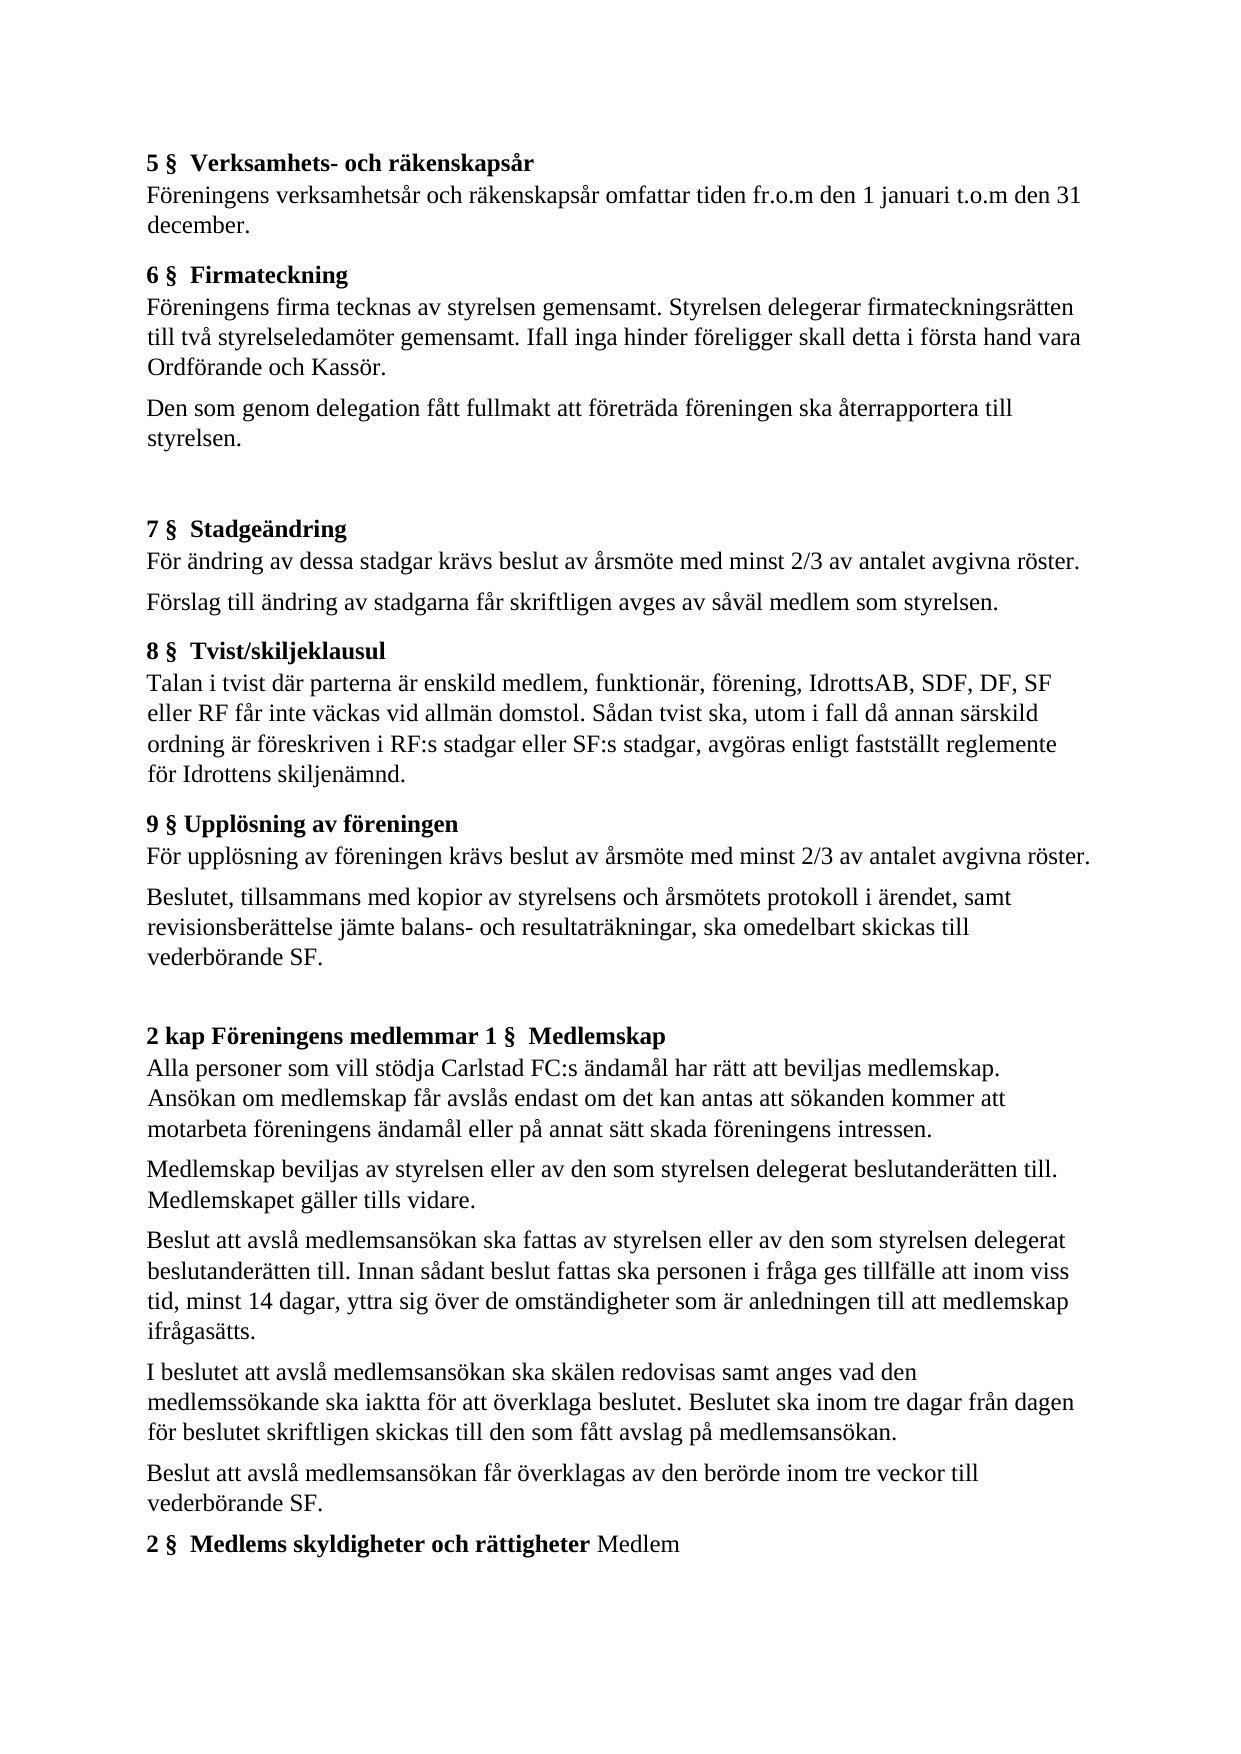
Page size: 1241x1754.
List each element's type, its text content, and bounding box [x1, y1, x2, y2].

subtitle 5 § Verksamhets- och räkenskapsår [146, 148, 822, 176]
text Förslag till ändring av stadgarna får skriftligen avges av såväl medlem som styrelsen. [146, 587, 1091, 616]
subtitle 6 § Firmateckning [146, 260, 822, 289]
text Beslutet, tillsammans med kopior av styrelsens och årsmötets protokoll i ärendet, samt revisionsberättelse jämte balans- och resultaträkningar, ska omedelbart skickas till vederbörande SF. [146, 882, 1091, 971]
text Alla personer som vill stödja Carlstad FC:s ändamål har rätt att beviljas medlemskap. Ansökan om medlemskap får avslås endast om det kan antas att sökanden kommer att motarbeta föreningens ändamål eller på annat sätt skada föreningens intressen. [146, 1053, 1091, 1142]
text Föreningens verksamhetsår och räkenskapsår omfattar tiden fr.o.m den 1 januari t.o.m den 31 december. [146, 180, 1091, 239]
text För ändring av dessa stadgar krävs beslut av årsmöte med minst 2/3 av antalet avgivna röster. [146, 546, 1091, 575]
text Talan i tvist där parterna är enskild medlem, funktionär, förening, IdrottsAB, SDF, DF, SF eller RF får inte väckas vid allmän domstol. Sådan tvist ska, utom i fall då annan särskild ordning är föreskriven i RF:s stadgar eller SF:s stadgar, avgöras enligt fastställt reglemente för Idrottens skiljenämnd. [146, 668, 1091, 787]
text Beslut att avslå medlemsansökan ska fattas av styrelsen eller av den som styrelsen delegerat beslutanderätten till. Innan sådant beslut fattas ska personen i fråga ges tillfälle att inom viss tid, minst 14 dagar, yttra sig över de omständigheter som är anledningen till att medlemskap ifrågasätts. [146, 1226, 1091, 1345]
subtitle 7 § Stadgeändring [146, 514, 822, 543]
text Föreningens firma tecknas av styrelsen gemensamt. Styrelsen delegerar firmateckningsrätten till två styrelseledamöter gemensamt. Ifall inga hinder föreligger skall detta i första hand vara Ordförande och Kassör. [146, 292, 1091, 381]
subtitle 2 kap Föreningens medlemmar 1 § Medlemskap [146, 1021, 822, 1050]
text För upplösning av föreningen krävs beslut av årsmöte med minst 2/3 av antalet avgivna röster. [146, 841, 1091, 869]
text Den som genom delegation fått fullmakt att företräda föreningen ska återrapportera till styrelsen. [146, 393, 1091, 452]
text Beslut att avslå medlemsansökan får överklagas av den berörde inom tre veckor till vederbörande SF. [146, 1458, 1091, 1517]
subtitle 2 § Medlems skyldigheter och rättigheter Medlem [146, 1529, 822, 1558]
text Medlemskap beviljas av styrelsen eller av den som styrelsen delegerat beslutanderätten till. Medlemskapet gäller tills vidare. [146, 1154, 1091, 1213]
subtitle 8 § Tvist/skiljeklausul [146, 636, 822, 665]
subtitle 9 § Upplösning av föreningen [146, 809, 822, 837]
text I beslutet att avslå medlemsansökan ska skälen redovisas samt anges vad den medlemssökande ska iaktta för att överklaga beslutet. Beslutet ska inom tre dagar från dagen för beslutet skriftligen skickas till den som fått avslag på medlemsansökan. [146, 1357, 1091, 1446]
